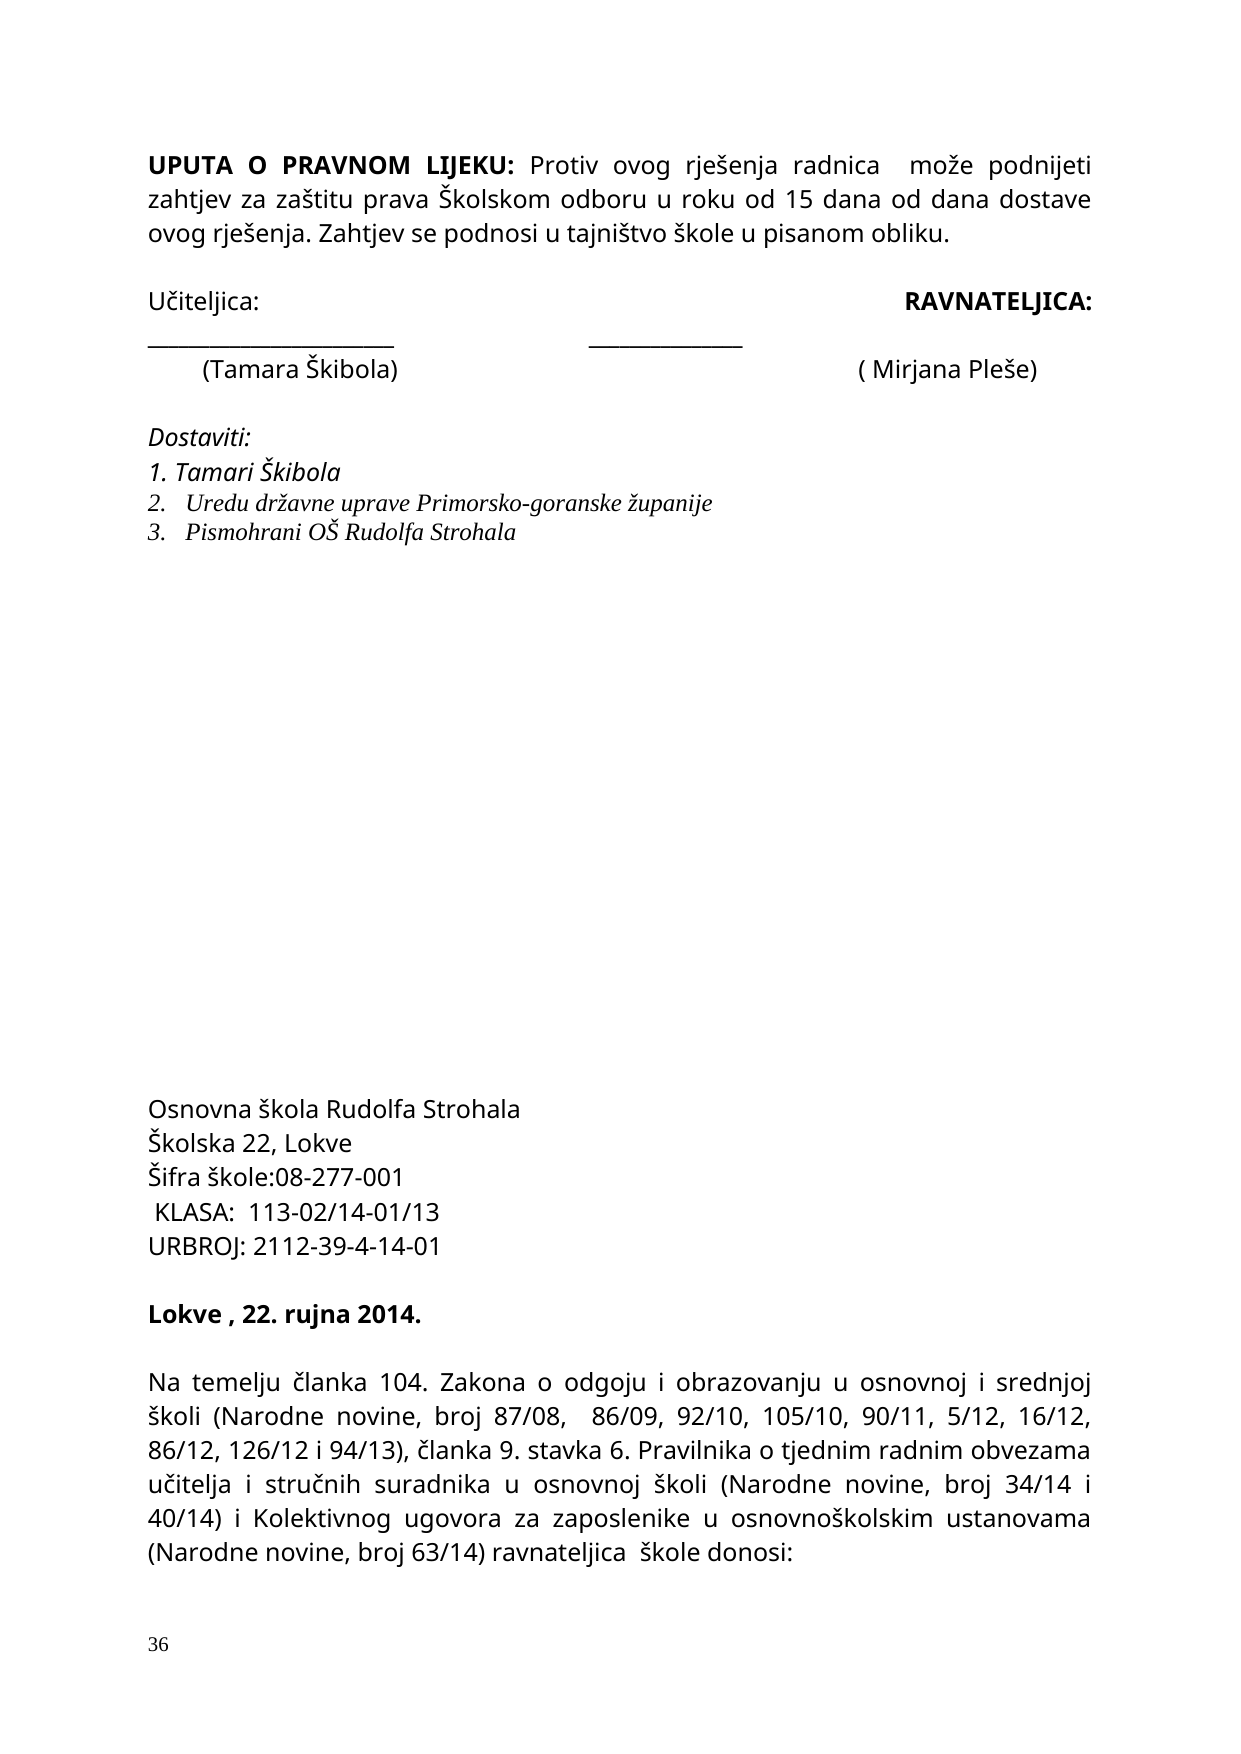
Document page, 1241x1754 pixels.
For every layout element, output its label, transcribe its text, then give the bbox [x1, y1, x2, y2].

text UPUTA O PRAVNOM LIJEKU: Protiv ovog rješenja radnica može podnijeti zahtjev za zaštitu prava Školskom odboru u roku od 15 dana od dana dostave ovog rješenja. Zahtjev se podnosi u tajništvo škole u pisanom obliku. [148, 148, 1093, 250]
text Osnovna škola Rudolfa Strohala [148, 1092, 1093, 1126]
text 3. Pismohrani OŠ Rudolfa Strohala [148, 517, 1093, 546]
text Na temelju članka 104. Zakona o odgoju i obrazovanju u osnovnoj i srednjoj školi (Narodne novine, broj 87/08, 86/09, 92/10, 105/10, 90/11, 5/12, 16/12, 86/12, 126/12 i 94/13), članka 9. stavka 6. Pravilnika o tjednim radnim obvezama učitelja i stručnih suradnika u osnovnoj školi (Narodne novine, broj 34/14 i 40/14) i Kolektivnog ugovora za zaposlenike u osnovnoškolskim ustanovama (Narodne novine, broj 63/14) ravnateljica škole donosi: [148, 1364, 1093, 1569]
text KLASA: 113-02/14-01/13 [148, 1194, 1093, 1228]
text Školska 22, Lokve [148, 1126, 1093, 1160]
text 2. Uredu državne uprave Primorsko-goranske županije [148, 488, 1093, 517]
text (Tamara Škibola) ( Mirjana Pleše) [148, 352, 1093, 386]
text Lokve , 22. rujna 2014. [148, 1296, 1093, 1330]
text 1. Tamari Škibola [148, 454, 1093, 488]
text URBROJ: 2112-39-4-14-01 [148, 1228, 1093, 1262]
text Učiteljica: RAVNATELJICA: ________________________ _______________ [148, 284, 1093, 352]
text Dostaviti: [148, 420, 1093, 454]
text Šifra škole:08-277-001 [148, 1160, 1093, 1194]
